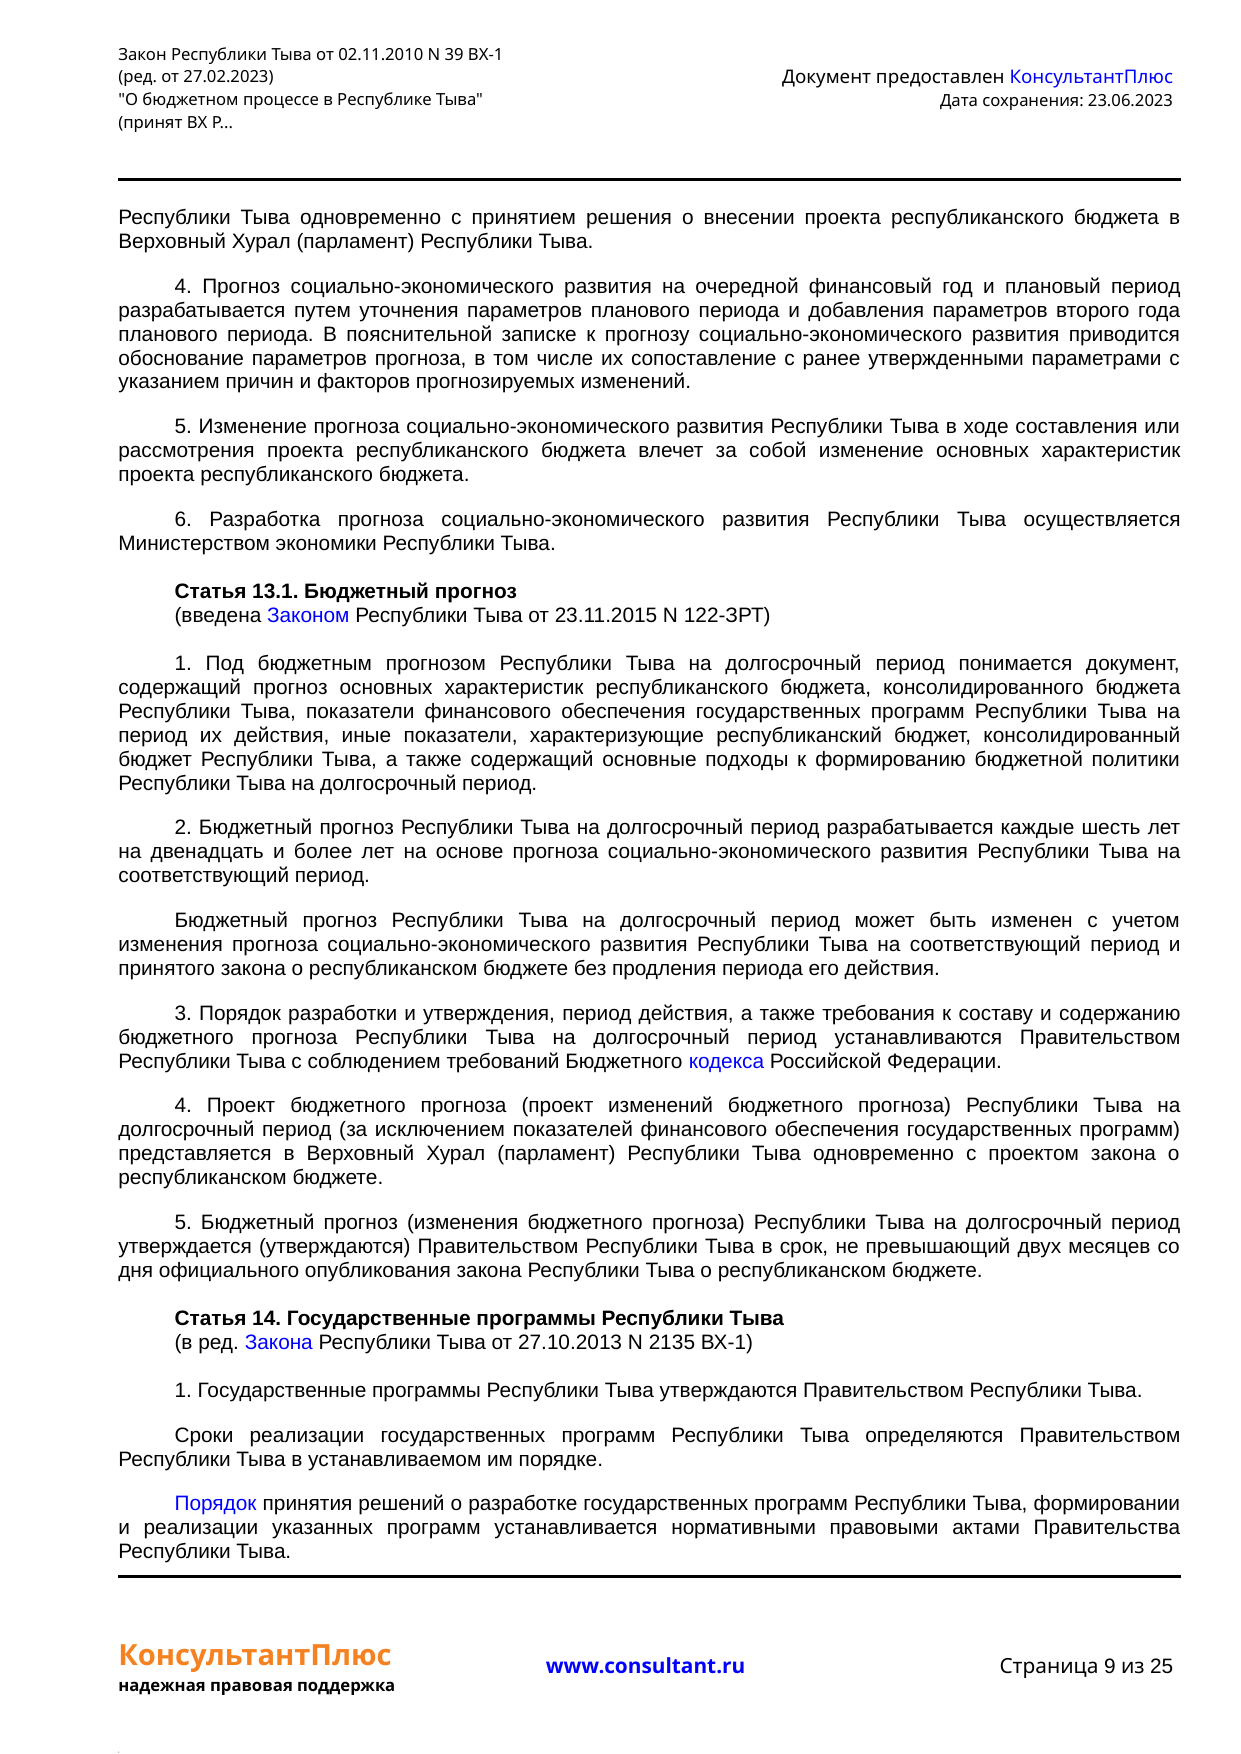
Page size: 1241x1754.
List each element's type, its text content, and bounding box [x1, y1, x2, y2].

text 5. Бюджетный прогноз (изменения бюджетного прогноза) Республики Тыва на долгосрочный период утверждается (утверждаются) Правительством Республики Тыва в срок, не превышающий двух месяцев со дня официального опубликования закона Республики Тыва о республиканском бюджете. [118, 1210, 1181, 1282]
text 4. Прогноз социально-экономического развития на очередной финансовый год и плановый период разрабатывается путем уточнения параметров планового периода и добавления параметров второго года планового периода. В пояснительной записке к прогнозу социально-экономического развития приводится обоснование параметров прогноза, в том числе их сопоставление с ранее утвержденными параметрами с указанием причин и факторов прогнозируемых изменений. [118, 273, 1181, 393]
text 2. Бюджетный прогноз Республики Тыва на долгосрочный период разрабатывается каждые шесть лет на двенадцать и более лет на основе прогноза социально-экономического развития Республики Тыва на соответствующий период. [118, 815, 1181, 887]
title Статья 13.1. Бюджетный прогноз [118, 579, 1181, 603]
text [118, 205, 1181, 253]
text 5. Изменение прогноза социально-экономического развития Республики Тыва в ходе составления или рассмотрения проекта республиканского бюджета влечет за собой изменение основных характеристик проекта республиканского бюджета. [118, 414, 1181, 486]
text Порядок принятия решений о разработке государственных программ Республики Тыва, формировании и реализации указанных программ устанавливается нормативными правовыми актами Правительства Республики Тыва. [118, 1491, 1181, 1563]
text 1. Под бюджетным прогнозом Республики Тыва на долгосрочный период понимается документ, содержащий прогноз основных характеристик республиканского бюджета, консолидированного бюджета Республики Тыва, показатели финансового обеспечения государственных программ Республики Тыва на период их действия, иные показатели, характеризующие республиканский бюджет, консолидированный бюджет Республики Тыва, а также содержащий основные подходы к формированию бюджетной политики Республики Тыва на долгосрочный период. [118, 651, 1181, 794]
text 4. Проект бюджетного прогноза (проект изменений бюджетного прогноза) Республики Тыва на долгосрочный период (за исключением показателей финансового обеспечения государственных программ) представляется в Верховный Хурал (парламент) Республики Тыва одновременно с проектом закона о республиканском бюджете. [118, 1093, 1181, 1189]
text 1. Государственные программы Республики Тыва утверждаются Правительством Республики Тыва. [118, 1378, 1181, 1402]
text 3. Порядок разработки и утверждения, период действия, а также требования к составу и содержанию бюджетного прогноза Республики Тыва на долгосрочный период устанавливаются Правительством Республики Тыва с соблюдением требований Бюджетного кодекса Российской Федерации. [118, 1001, 1181, 1072]
text 6. Разработка прогноза социально-экономического развития Республики Тыва осуществляется Министерством экономики Республики Тыва. [118, 507, 1181, 555]
title Статья 14. Государственные программы Республики Тыва [118, 1306, 1181, 1330]
text (в ред. Закона Республики Тыва от 27.10.2013 N 2135 ВХ-1) [118, 1330, 1181, 1354]
text Бюджетный прогноз Республики Тыва на долгосрочный период может быть изменен с учетом изменения прогноза социально-экономического развития Республики Тыва на соответствующий период и принятого закона о республиканском бюджете без продления периода его действия. [118, 908, 1181, 980]
text (введена Законом Республики Тыва от 23.11.2015 N 122-ЗРТ) [118, 603, 1181, 627]
text Сроки реализации государственных программ Республики Тыва определяются Правительством Республики Тыва в устанавливаемом им порядке. [118, 1422, 1181, 1470]
